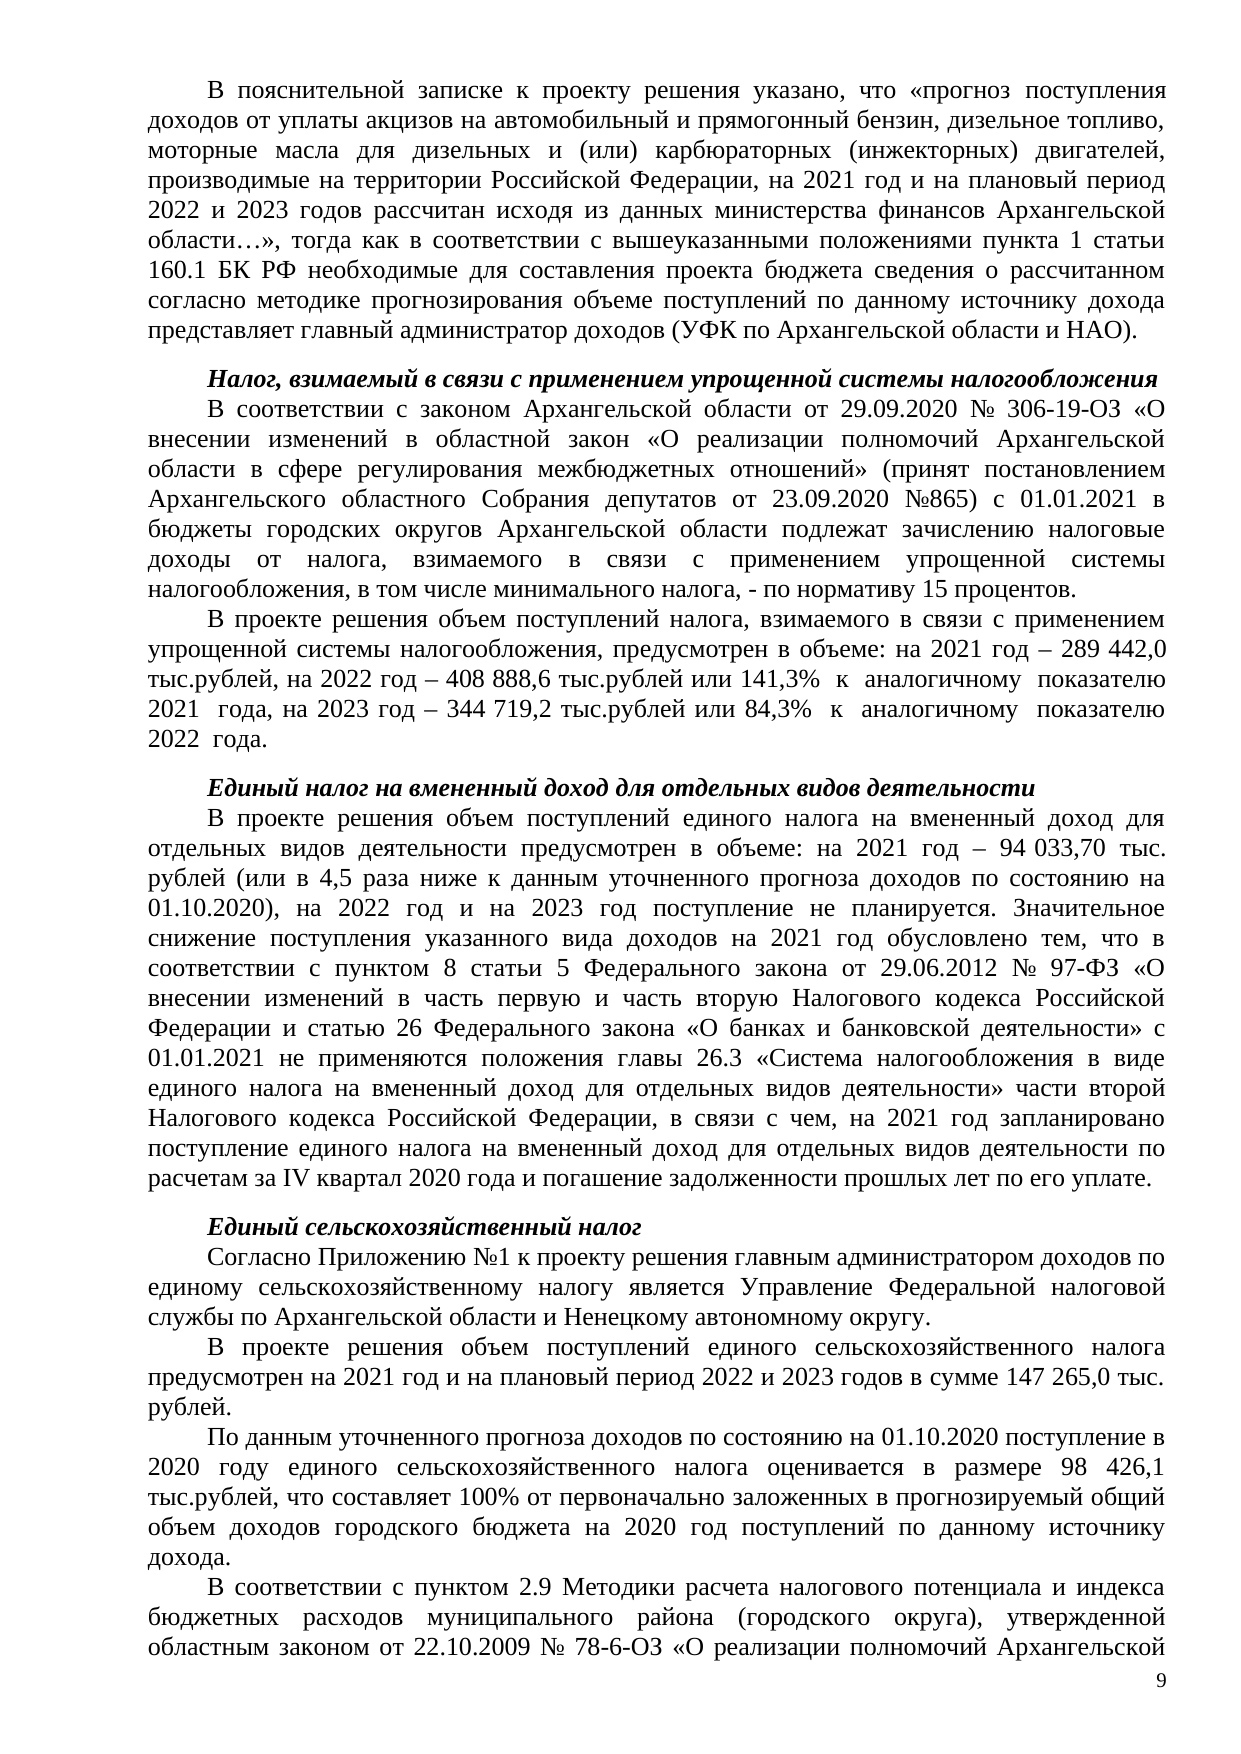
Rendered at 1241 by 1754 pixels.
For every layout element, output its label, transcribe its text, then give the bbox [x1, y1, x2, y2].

text По данным уточненного прогноза доходов по состоянию на 01.10.2020 поступление в 2020 году единого сельскохозяйственного налога оценивается в размере 98 426,1 тыс.рублей, что составляет 100% от первоначально заложенных в прогнозируемый общий объем доходов городского бюджета на 2020 год поступлений по данному источнику дохода. [148, 1421, 1167, 1571]
text В проекте решения объем поступлений единого налога на вмененный доход для отдельных видов деятельности предусмотрен в объеме: на 2021 год – 94 033,70 тыс. рублей (или в 4,5 раза ниже к данным уточненного прогноза доходов по состоянию на 01.10.2020), на 2022 год и на 2023 год поступление не планируется. Значительное снижение поступления указанного вида доходов на 2021 год обусловлено тем, что в соответствии с пунктом 8 статьи 5 Федерального закона от 29.06.2012 № 97-ФЗ «О внесении изменений в часть первую и часть вторую Налогового кодекса Российской Федерации и статью 26 Федерального закона «О банках и банковской деятельности» с 01.01.2021 не применяются положения главы 26.3 «Система налогообложения в виде единого налога на вмененный доход для отдельных видов деятельности» части второй Налогового кодекса Российской Федерации, в связи с чем, на 2021 год запланировано поступление единого налога на вмененный доход для отдельных видов деятельности по расчетам за IV квартал 2020 года и погашение задолженности прошлых лет по его уплате. [148, 802, 1167, 1192]
text В пояснительной записке к проекту решения указано, что «прогноз поступления доходов от уплаты акцизов на автомобильный и прямогонный бензин, дизельное топливо, моторные масла для дизельных и (или) карбюраторных (инжекторных) двигателей, производимые на территории Российской Федерации, на 2021 год и на плановый период 2022 и 2023 годов рассчитан исходя из данных министерства финансов Архангельской области…», тогда как в соответствии с вышеуказанными положениями пункта 1 статьи 160.1 БК РФ необходимые для составления проекта бюджета сведения о рассчитанном согласно методике прогнозирования объеме поступлений по данному источнику дохода представляет главный администратор доходов (УФК по Архангельской области и НАО). [148, 74, 1167, 344]
text В соответствии с законом Архангельской области от 29.09.2020 № 306-19-ОЗ «О внесении изменений в областной закон «О реализации полномочий Архангельской области в сфере регулирования межбюджетных отношений» (принят постановлением Архангельского областного Собрания депутатов от 23.09.2020 №865) с 01.01.2021 в бюджеты городских округов Архангельской области подлежат зачислению налоговые доходы от налога, взимаемого в связи с применением упрощенной системы налогообложения, в том числе минимального налога, - по нормативу 15 процентов. [148, 393, 1167, 603]
text Согласно Приложению №1 к проекту решения главным администратором доходов по единому сельскохозяйственному налогу является Управление Федеральной налоговой службы по Архангельской области и Ненецкому автономному округу. [148, 1241, 1167, 1331]
text Налог, взимаемый в связи с применением упрощенной системы налогообложения [148, 363, 1167, 393]
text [148, 1571, 1167, 1661]
text Единый налог на вмененный доход для отдельных видов деятельности [148, 772, 1167, 802]
text Единый сельскохозяйственный налог [148, 1211, 1167, 1241]
text В проекте решения объем поступлений единого сельскохозяйственного налога предусмотрен на 2021 год и на плановый период 2022 и 2023 годов в сумме 147 265,0 тыс. рублей. [148, 1331, 1167, 1421]
text В проекте решения объем поступлений налога, взимаемого в связи с применением упрощенной системы налогообложения, предусмотрен в объеме: на 2021 год – 289 442,0 тыс.рублей, на 2022 год – 408 888,6 тыс.рублей или 141,3% к аналогичному показателю 2021 года, на 2023 год – 344 719,2 тыс.рублей или 84,3% к аналогичному показателю 2022 года. [148, 603, 1167, 753]
